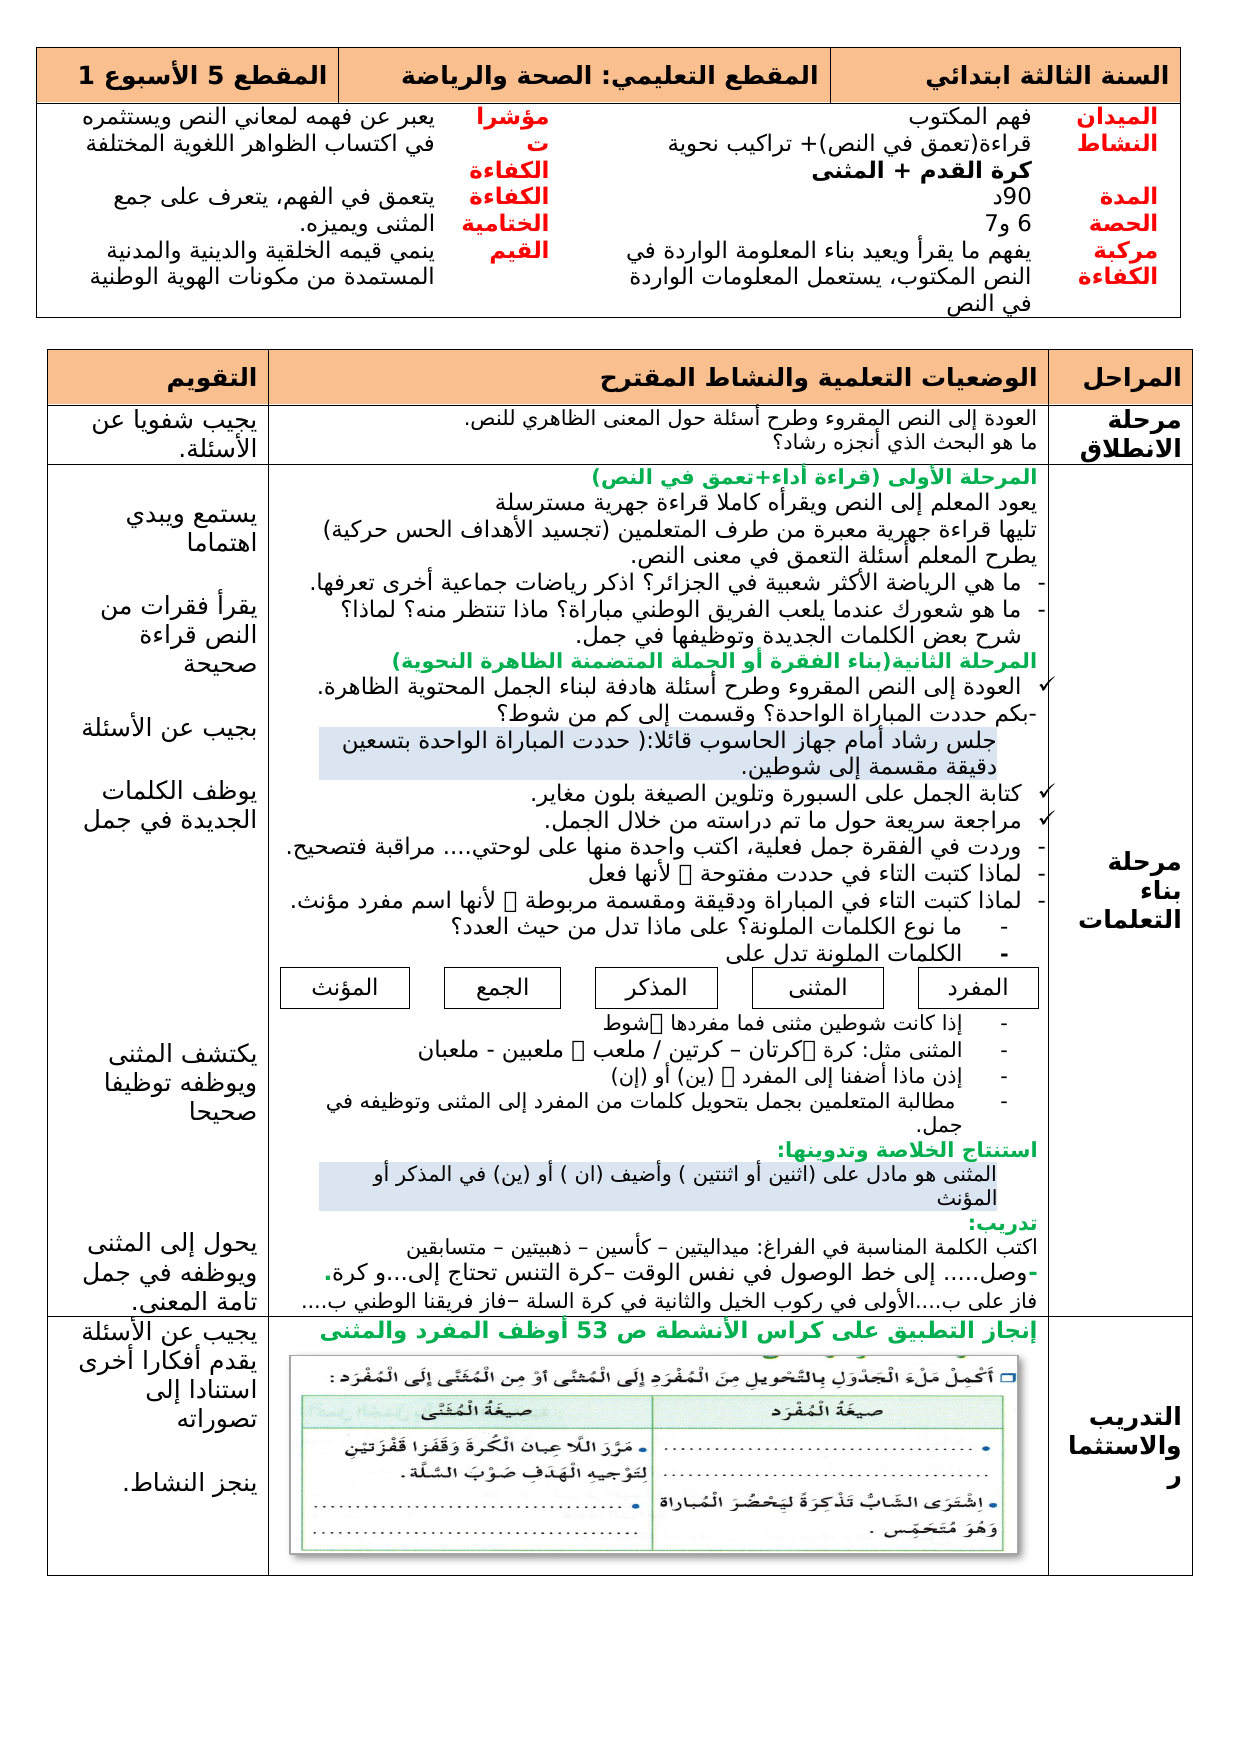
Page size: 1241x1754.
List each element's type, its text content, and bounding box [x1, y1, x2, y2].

table_header المراحل [1049, 350, 1192, 404]
table_cell مرحلة الانطلاق [1049, 406, 1192, 464]
table_cell المرحلة الأولى (قراءة أداء+تعمق في النص) يعود المعلم إلى النص ويقرأه كاملا قراءة جهرية مسترسلة تليها قراءة جهرية معبرة من طرف المتعلمين (تجسيد الأهداف الحس حركية) يطرح المعلم أسئلة التعمق في معنى النص. ما هي الرياضة الأكثر شعبية في الجزائر؟ اذكر رياضات جماعية أخرى تعرفها. ما هو شعورك عندما يلعب الفريق الوطني مباراة؟ ماذا تنتظر منه؟ لماذا؟ شرح بعض الكلمات الجديدة وتوظيفها في جمل. المرحلة الثانية(بناء الفقرة أو الجملة المتضمنة الظاهرة النحوية) العودة إلى النص المقروء وطرح أسئلة هادفة لبناء الجمل المحتوية الظاهرة. -بكم حددت المباراة الواحدة؟ وقسمت إلى كم من شوط؟ جلس رشاد أمام جهاز الحاسوب قائلا:( حددت المباراة الواحدة بتسعين دقيقة مقسمة إلى شوطين. كتابة الجمل على السبورة وتلوين الصيغة بلون مغاير. مراجعة سريعة حول ما تم دراسته من خلال الجمل. وردت في الفقرة جمل فعلية، اكتب واحدة منها على لوحتي.... مراقبة فتصحيح. لماذا كتبت التاء في حددت مفتوحة لأنها فعل لماذا كتبت التاء في المباراة ودقيقة ومقسمة مربوطة لأنها اسم مفرد مؤنث. ما نوع الكلمات الملونة؟ على ماذا تدل من حيث العدد؟ الكلمات الملونة تدل على إذا كانت شوطين مثنى فما مفردها شوط المثنى مثل: كرة كرتان – كرتين / ملعب ملعبين - ملعبان إذن ماذا أضفنا إلى المفرد (ين) أو (إن) مطالبة المتعلمين بجمل بتحويل كلمات من المفرد إلى المثنى وتوظيفه في جمل. استنتاج الخلاصة وتدوينها: المثنى هو مادل على (اثنين أو اثنتين ) وأضيف (ان ) أو (ين) في المذكر أو المؤنث تدريب: اكتب الكلمة المناسبة في الفراغ: ميداليتين – كأسين – ذهبيتين – متسابقين -وصل..... إلى خط الوصول في نفس الوقت –كرة التنس تحتاج إلى...و كرة. فاز على ب....الأولى في ركوب الخيل والثانية في كرة السلة –فاز فريقنا الوطني ب.... [269, 465, 1048, 1316]
table_cell يجيب شفويا عن الأسئلة. [48, 406, 268, 464]
table_cell يجيب عن الأسئلة يقدم أفكارا أخرى استنادا إلى تصوراته ينجز النشاط. [48, 1317, 268, 1575]
table_cell يستمع ويبدي اهتماما يقرأ فقرات من النص قراءة صحيحة بجيب عن الأسئلة يوظف الكلمات الجديدة في جمل يكتشف المثنى ويوظفه توظيفا صحيحا يحول إلى المثنى ويوظفه في جمل تامة المعنى. [48, 465, 268, 1316]
picture [291, 1356, 1017, 1553]
table_header المقطع التعليمي: الصحة والرياضة [339, 48, 830, 102]
table_cell [37, 104, 572, 317]
table_cell مرحلة بناء التعلمات [1049, 465, 1192, 1316]
table_header التقويم [48, 350, 268, 404]
table_header السنة الثالثة ابتدائي [831, 48, 1180, 102]
table_cell [572, 104, 1180, 317]
table_cell العودة إلى النص المقروء وطرح أسئلة حول المعنى الظاهري للنص. ما هو البحث الذي أنجزه رشاد؟ [269, 406, 1048, 464]
table_header الوضعيات التعلمية والنشاط المقترح [269, 350, 1048, 404]
table_cell التدريب والاستثمار [1049, 1317, 1192, 1575]
table_header المقطع 5 الأسبوع 1 [37, 48, 338, 102]
table_cell إنجاز التطبيق على كراس الأنشطة ص 53 أوظف المفرد والمثنى [269, 1317, 1048, 1575]
